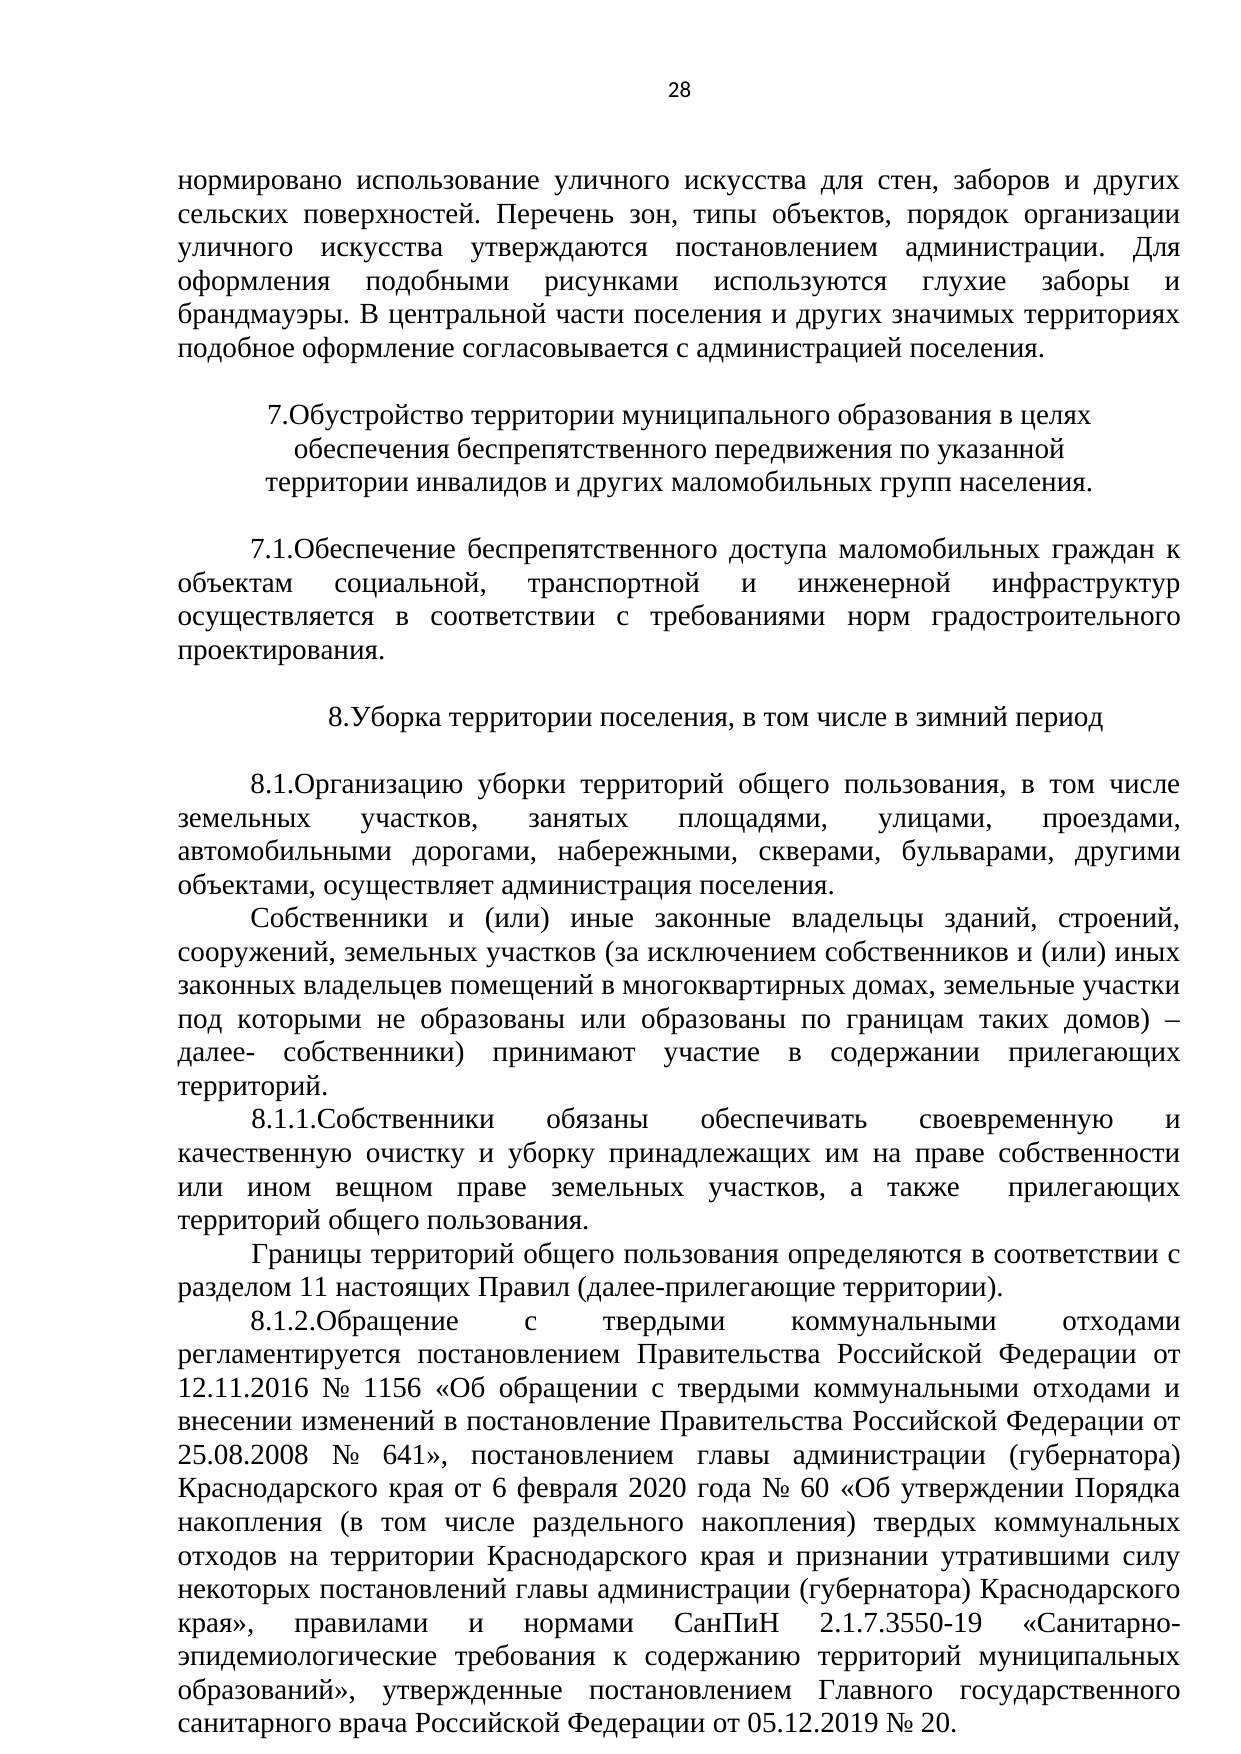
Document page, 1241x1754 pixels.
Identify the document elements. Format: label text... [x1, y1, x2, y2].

text 8.1.1.Собственники обязаны обеспечивать своевременную и качественную очистку и уборку принадлежащих им на праве собственности или ином вещном праве земельных участков, а также прилегающих территорий общего пользования. [177, 1102, 1181, 1236]
text 8.1.Организацию уборки территорий общего пользования, в том числе земельных участков, занятых площадями, улицами, проездами, автомобильными дорогами, набережными, скверами, бульварами, другими объектами, осуществляет администрация поселения. [177, 766, 1181, 900]
text Собственники и (или) иные законные владельцы зданий, строений, сооружений, земельных участков (за исключением собственников и (или) иных законных владельцев помещений в многоквартирных домах, земельные участки под которыми не образованы или образованы по границам таких домов) – далее- собственники) принимают участие в содержании прилегающих территорий. [177, 900, 1181, 1102]
text 8.Уборка территории поселения, в том числе в зимний период [177, 699, 1181, 733]
text Границы территорий общего пользования определяются в соответствии с разделом 11 настоящих Правил (далее-прилегающие территории). [177, 1236, 1181, 1303]
text 7.1.Обеспечение беспрепятственного доступа маломобильных граждан к объектам социальной, транспортной и инженерной инфраструктур осуществляется в соответствии с требованиями норм градостроительного проектирования. [177, 531, 1181, 666]
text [177, 162, 1181, 364]
text 8.1.2.Обращение с твердыми коммунальными отходами регламентируется постановлением Правительства Российской Федерации от 12.11.2016 № 1156 «Об обращении с твердыми коммунальными отходами и внесении изменений в постановление Правительства Российской Федерации от 25.08.2008 № 641», постановлением главы администрации (губернатора) Краснодарского края от 6 февраля 2020 года № 60 «Об утверждении Порядка накопления (в том числе раздельного накопления) твердых коммунальных отходов на территории Краснодарского края и признании утратившими силу некоторых постановлений главы администрации (губернатора) Краснодарского края», правилами и нормами СанПиН 2.1.7.3550-19 «Санитарно-эпидемиологические требования к содержанию территорий муниципальных образований», утвержденные постановлением Главного государственного санитарного врача Российской Федерации от 05.12.2019 № 20. [177, 1303, 1181, 1739]
text 7.Обустройство территории муниципального образования в целях обеспечения беспрепятственного передвижения по указанной территории инвалидов и других маломобильных групп населения. [236, 397, 1122, 498]
